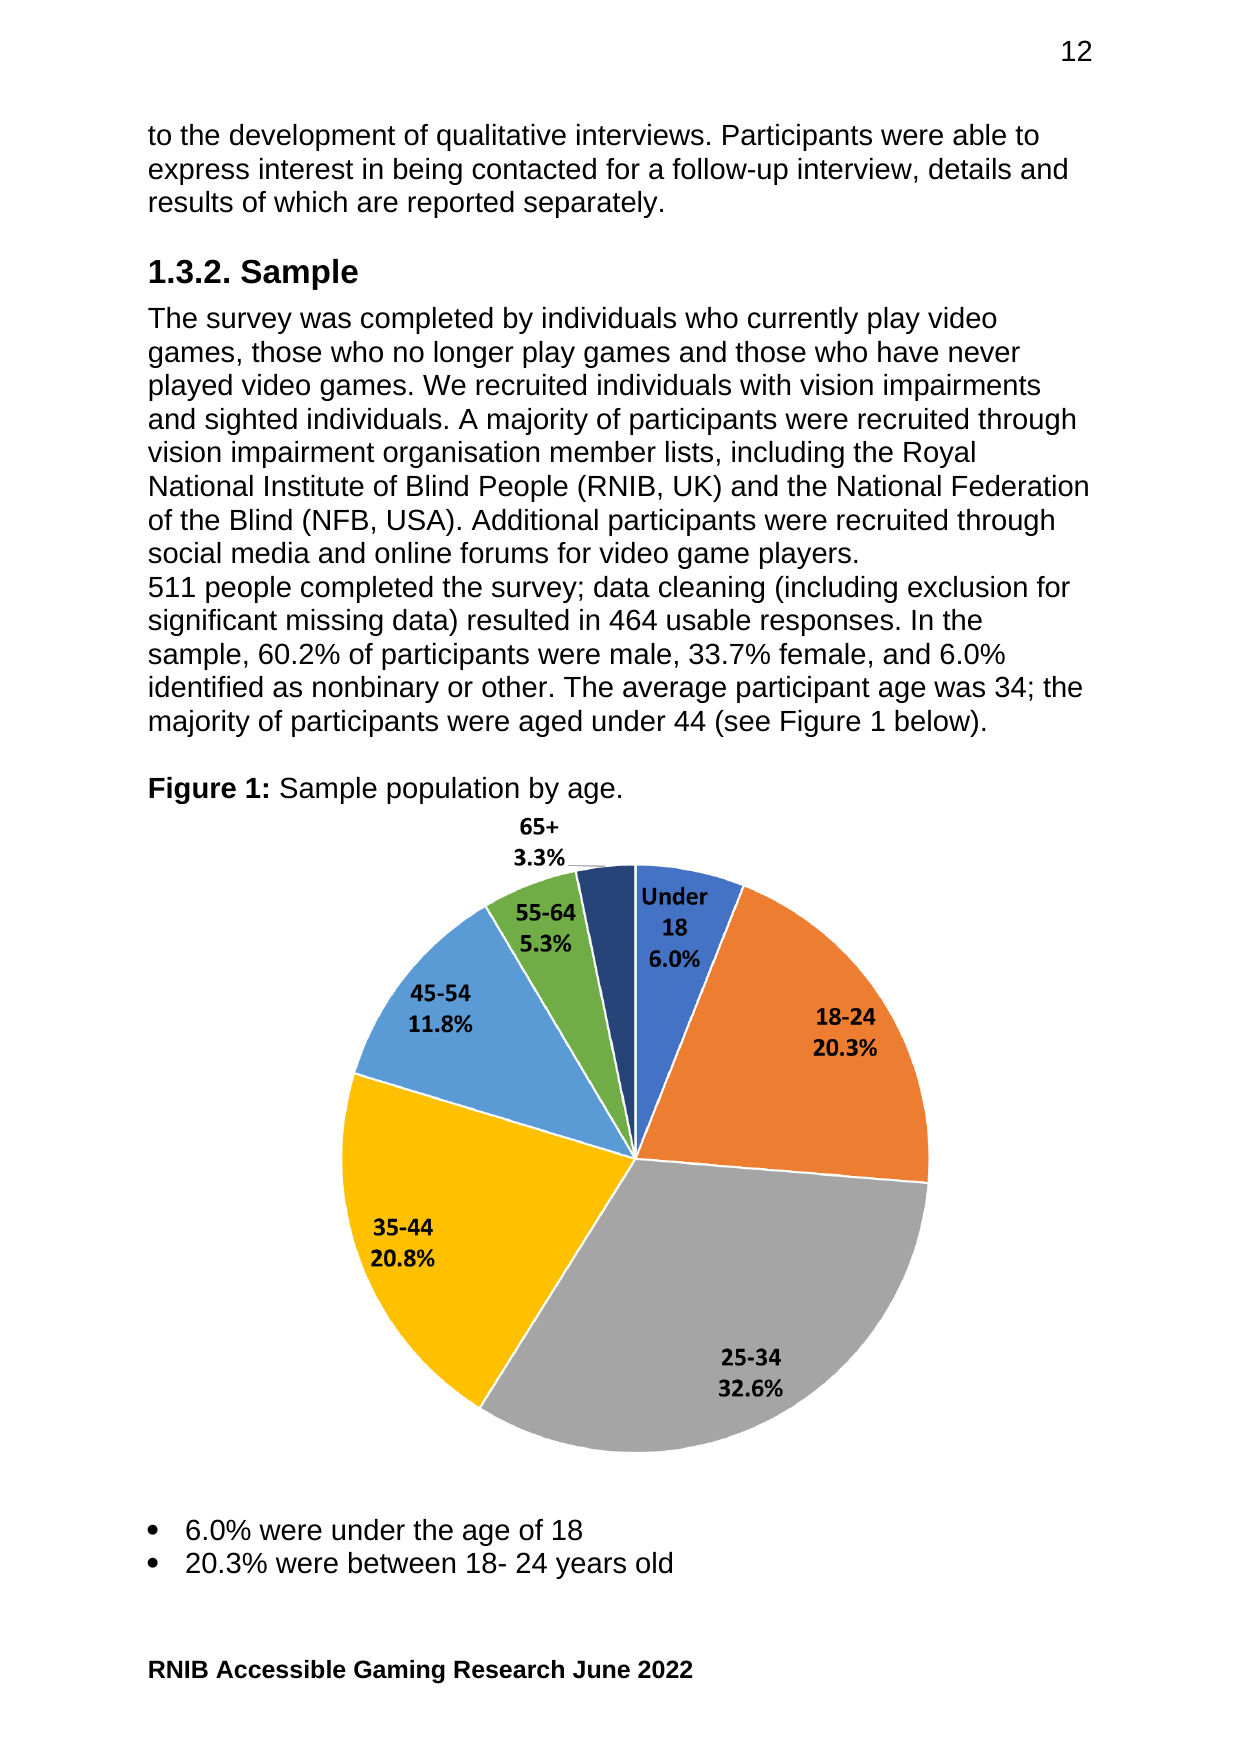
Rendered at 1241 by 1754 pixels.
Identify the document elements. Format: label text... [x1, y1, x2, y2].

text The survey was completed by individuals who currently play video games, those who no longer play games and those who have never played video games. We recruited individuals with vision impairments and sighted individuals. A majority of participants were recruited through vision impairment organisation member lists, including the Royal National Institute of Blind People (RNIB, UK) and the National Federation of the Blind (NFB, USA). Additional participants were recruited through social media and online forums for video game players. [148, 301, 1092, 570]
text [148, 118, 1092, 219]
text 511 people completed the survey; data cleaning (including exclusion for significant missing data) resulted in 464 usable responses. In the sample, 60.2% of participants were male, 33.7% female, and 6.0% identified as nonbinary or other. The average participant age was 34; the majority of participants were aged under 44 (see Figure 1 below). [148, 570, 1092, 737]
picture [147, 804, 1123, 1513]
text Figure 1: Sample population by age. [148, 771, 1092, 804]
list 6.0% were under the age of 18 [148, 1513, 1092, 1547]
subtitle 1.3.2. Sample [148, 252, 1092, 291]
list 20.3% were between 18- 24 years old [148, 1547, 1092, 1580]
